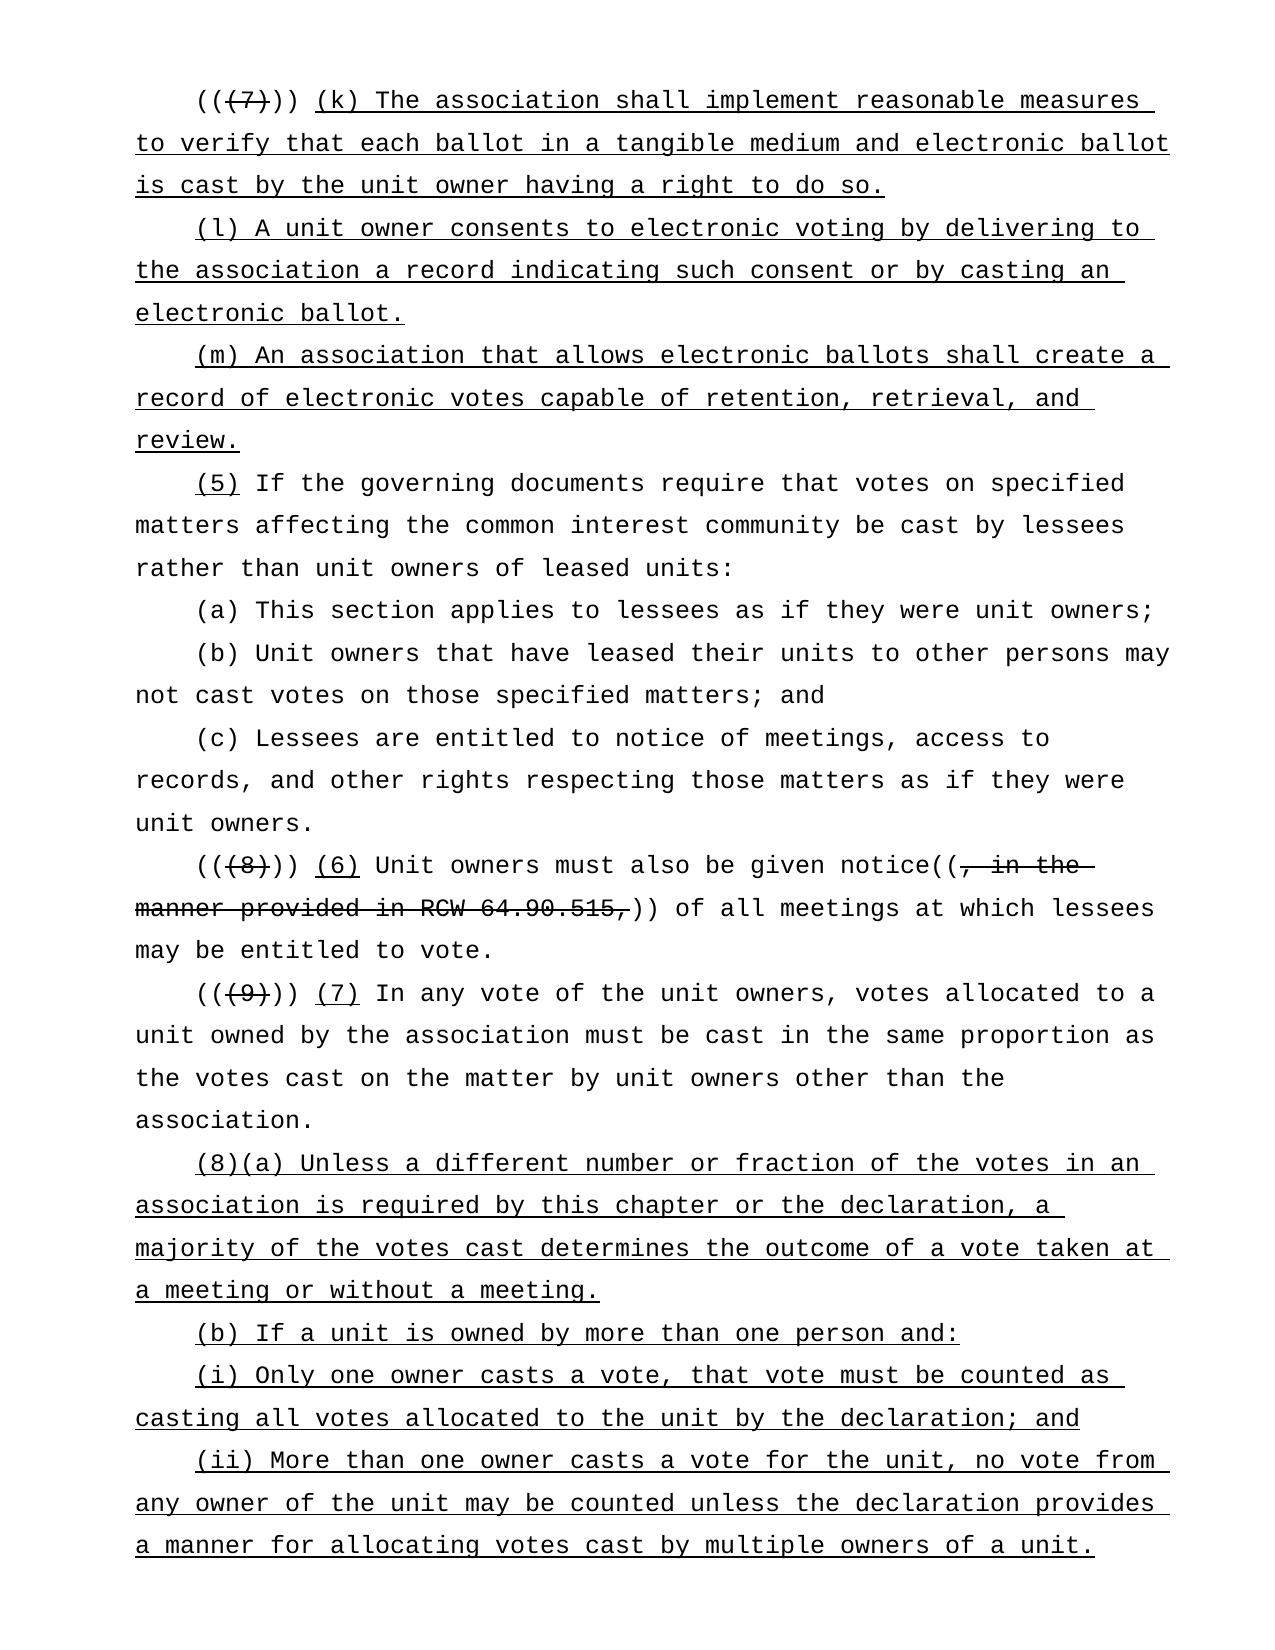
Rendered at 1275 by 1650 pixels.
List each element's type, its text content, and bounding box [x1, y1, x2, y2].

text (a) This section applies to lessees as if they were unit owners; [135, 585, 1170, 627]
text (l) A unit owner consents to electronic voting by delivering to the association a record indicating such consent or by casting an electronic ballot. [135, 202, 1170, 330]
text (ii) More than one owner casts a vote for the unit, no vote from any owner of the unit may be counted unless the declaration provides a manner for allocating votes cast by multiple owners of a unit. [135, 1435, 1170, 1514]
text (c) Lessees are entitled to notice of meetings, access to records, and other rights respecting those matters as if they were unit owners. [135, 712, 1170, 840]
text (((7))) (k) The association shall implement reasonable measures to verify that each ballot in a tangible medium and electronic ballot is cast by the unit owner having a right to do so. [135, 75, 1170, 154]
text (((9))) (7) In any vote of the unit owners, votes allocated to a unit owned by the association must be cast in the same proportion as the votes cast on the matter by unit owners other than the association. [135, 967, 1170, 1137]
text (ii) More than one owner casts a vote for the unit, no vote from any owner of the unit may be counted unless the declaration provides a manner for allocating votes cast by multiple owners of a unit. [135, 1515, 1170, 1562]
text (i) Only one owner casts a vote, that vote must be counted as casting all votes allocated to the unit by the declaration; and [135, 1350, 1170, 1435]
text (8)(a) Unless a different number or fraction of the votes in an association is required by this chapter or the declaration, a majority of the votes cast determines the outcome of a vote taken at a meeting or without a meeting. [135, 1137, 1170, 1259]
text (b) If a unit is owned by more than one person and: [135, 1307, 1170, 1350]
text (((8))) (6) Unit owners must also be given notice((, in the manner provided in RCW 64.90.515,)) of all meetings at which lessees may be entitled to vote. [135, 840, 1170, 967]
text (8)(a) Unless a different number or fraction of the votes in an association is required by this chapter or the declaration, a majority of the votes cast determines the outcome of a vote taken at a meeting or without a meeting. [135, 1260, 1170, 1307]
text (((7))) (k) The association shall implement reasonable measures to verify that each ballot in a tangible medium and electronic ballot is cast by the unit owner having a right to do so. [135, 155, 1170, 202]
text (5) If the governing documents require that votes on specified matters affecting the common interest community be cast by lessees rather than unit owners of leased units: [135, 457, 1170, 585]
text (m) An association that allows electronic ballots shall create a record of electronic votes capable of retention, retrieval, and review. [135, 330, 1170, 457]
text (b) Unit owners that have leased their units to other persons may not cast votes on those specified matters; and [135, 627, 1170, 712]
